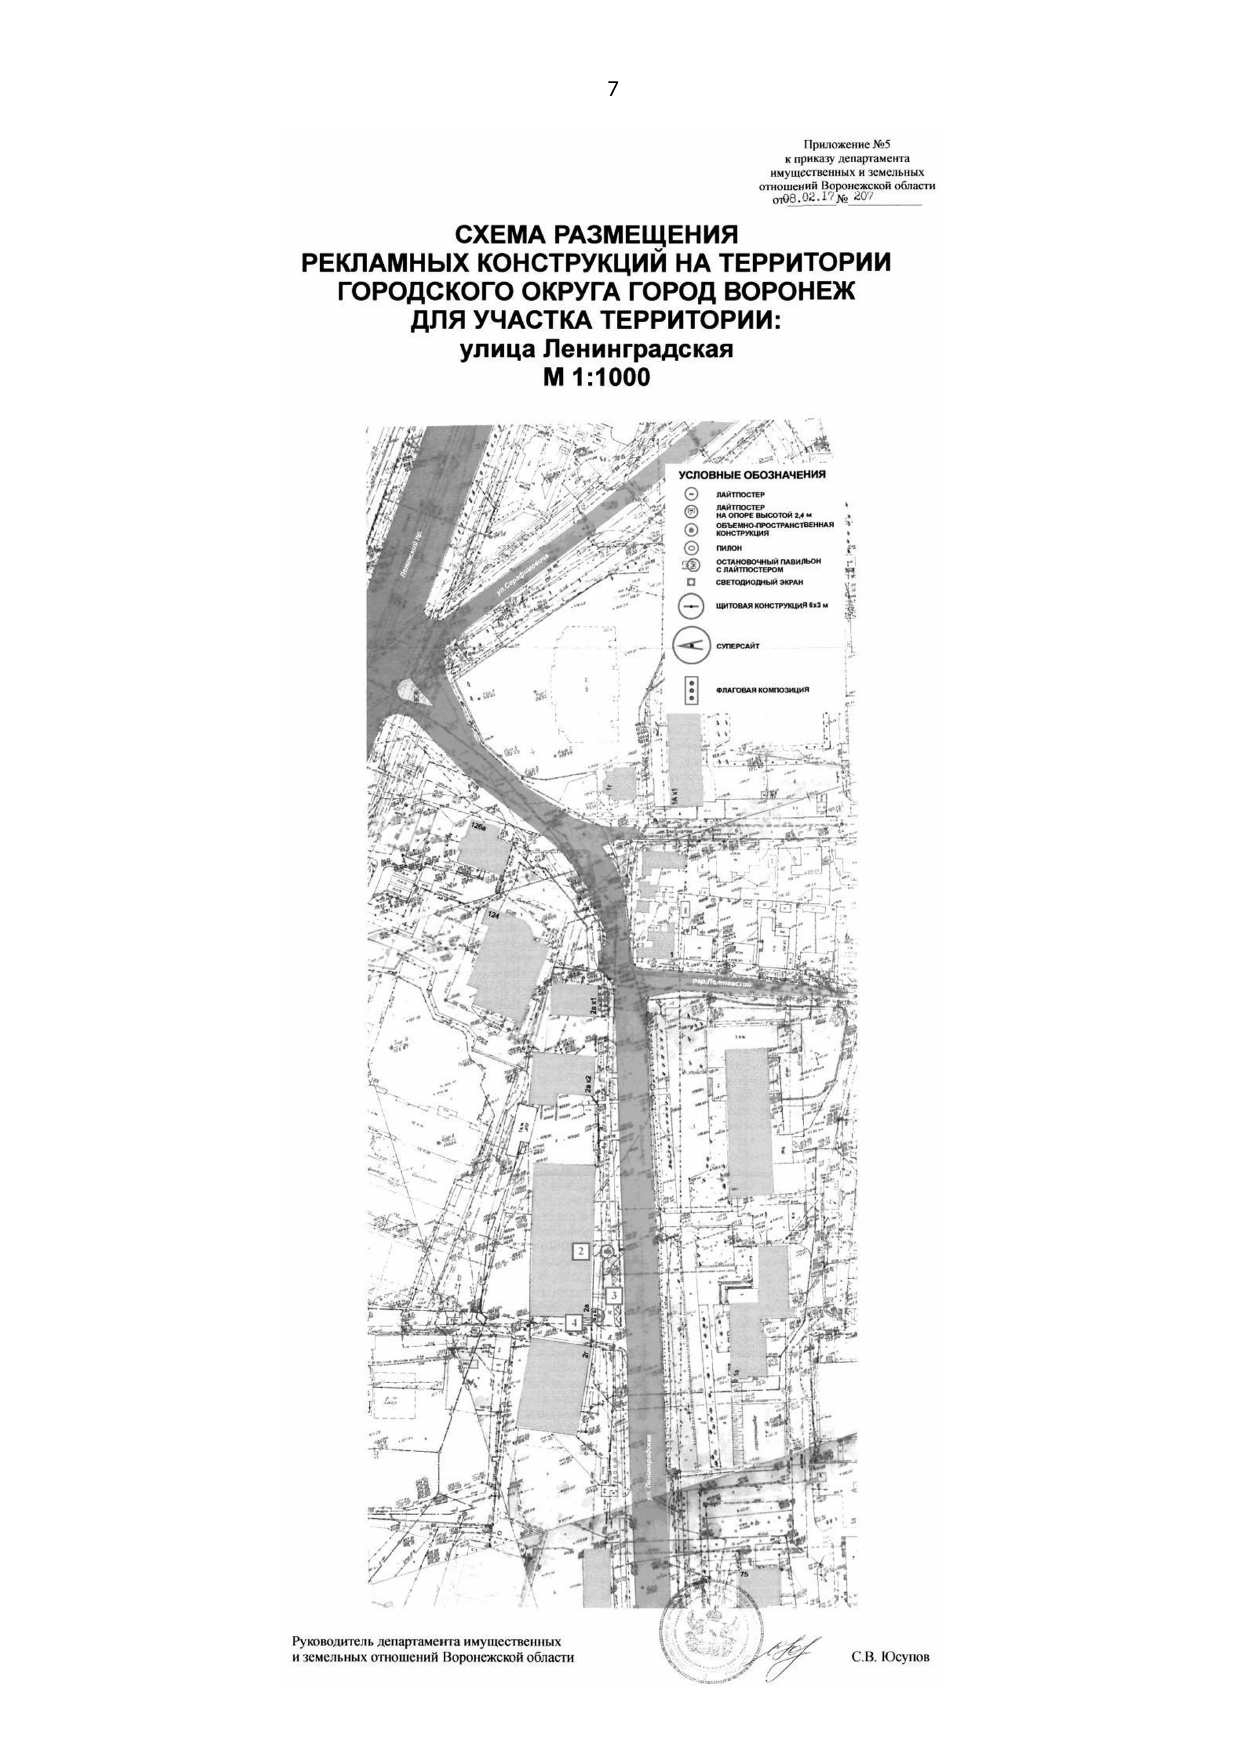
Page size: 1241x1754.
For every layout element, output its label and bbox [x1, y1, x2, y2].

picture [279, 129, 946, 1691]
